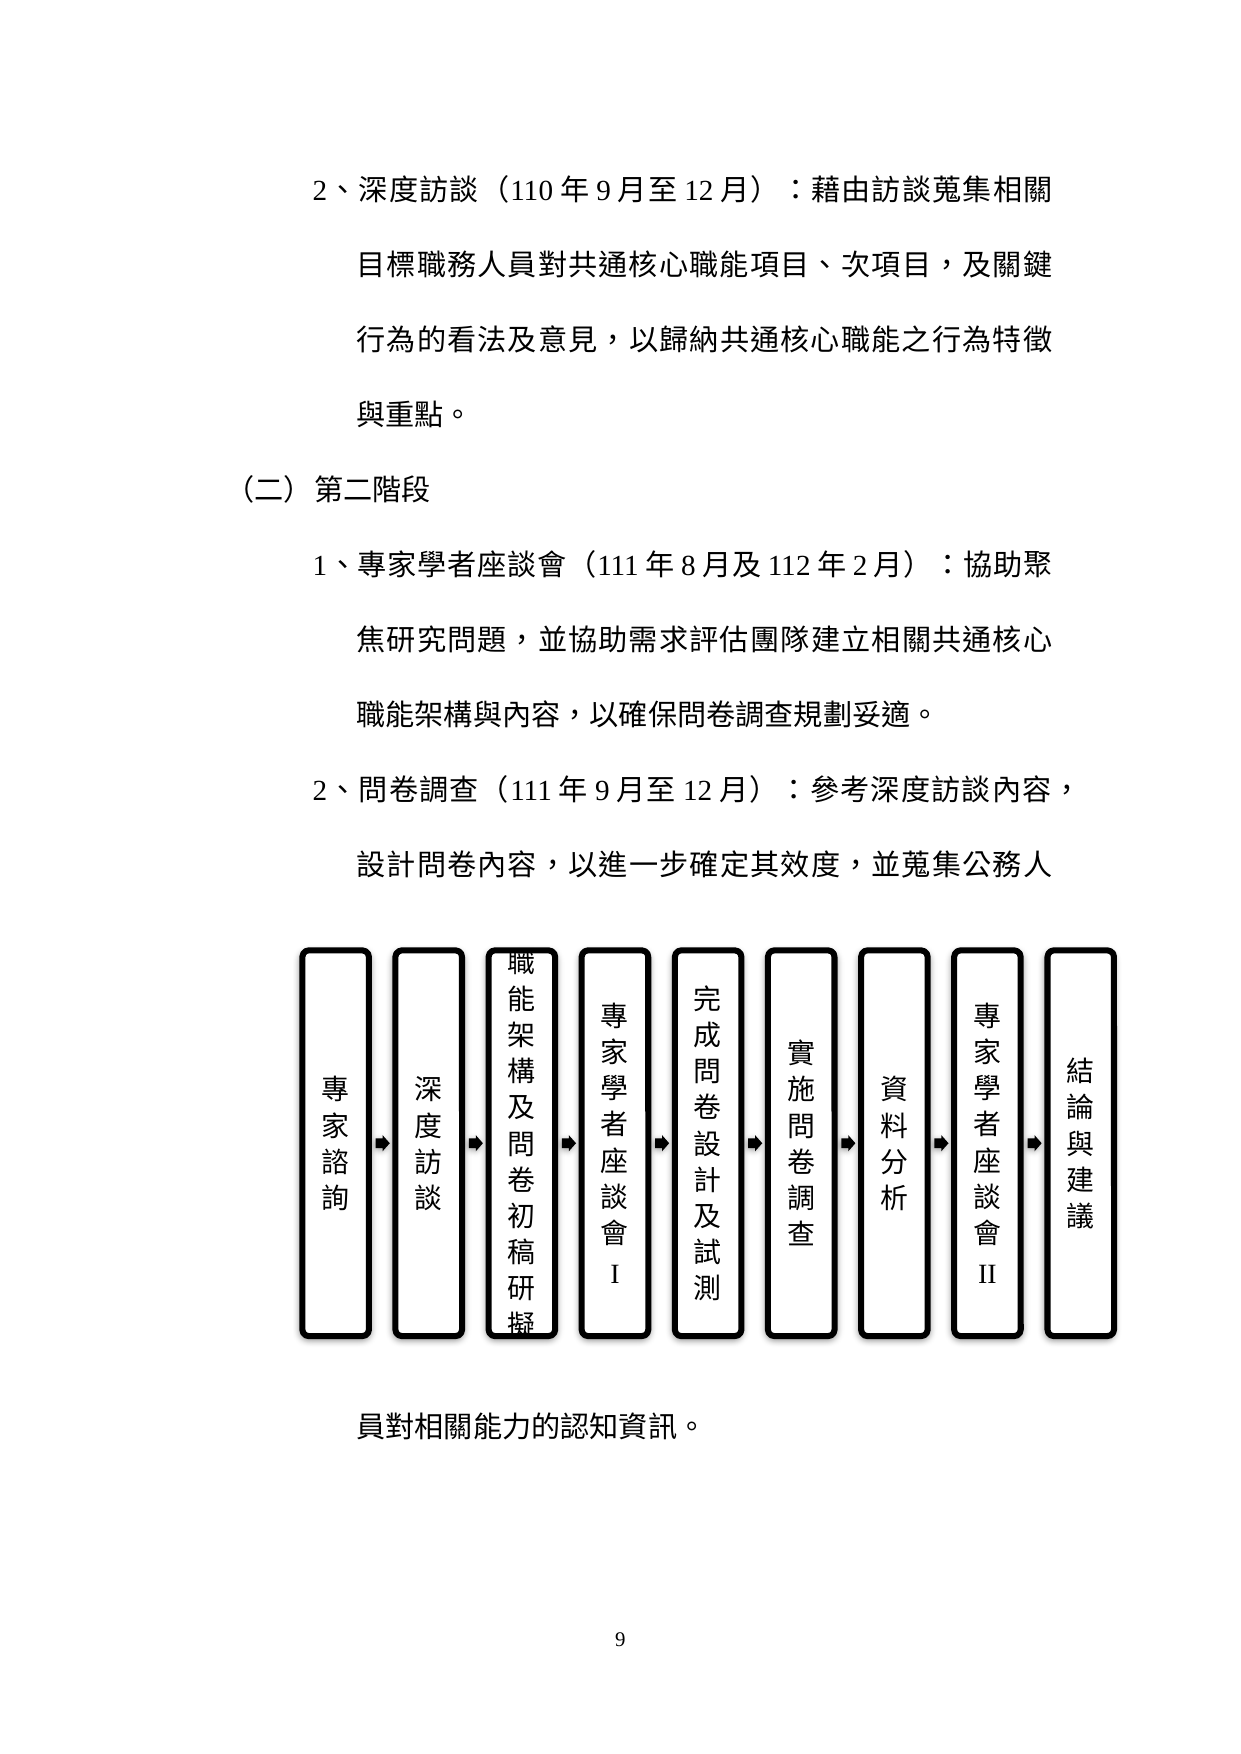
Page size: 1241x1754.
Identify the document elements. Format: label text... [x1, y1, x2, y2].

list 第二階段 [225, 450, 1053, 525]
text 1、專家學者座談會（111年8月及112年2月）：協助聚焦研究問題，並協助需求評估團隊建立相關共通核心職能架構與內容，以確保問卷調查規劃妥適。 [312, 525, 1053, 750]
table_cell [481, 953, 486, 1142]
text 2、問卷調查（111年9月至12月）：參考深度訪談內容，設計問卷內容，以進一步確定其效度，並蒐集公務人員對相關能力的認知資訊。 [312, 750, 1053, 1136]
table_cell [312, 1148, 1053, 1344]
text 2、問卷調查（111年9月至12月）：參考深度訪談內容，設計問卷內容，以進一步確定其效度，並蒐集公務人員對相關能力的認知資訊。 [312, 1154, 1053, 1462]
table_cell [1037, 960, 1053, 1342]
text 2、深度訪談（110年9月至12月）：藉由訪談蒐集相關目標職務人員對共通核心職能項目、次項目，及關鍵行為的看法及意見，以歸納共通核心職能之行為特徵與重點。 [312, 150, 1053, 450]
